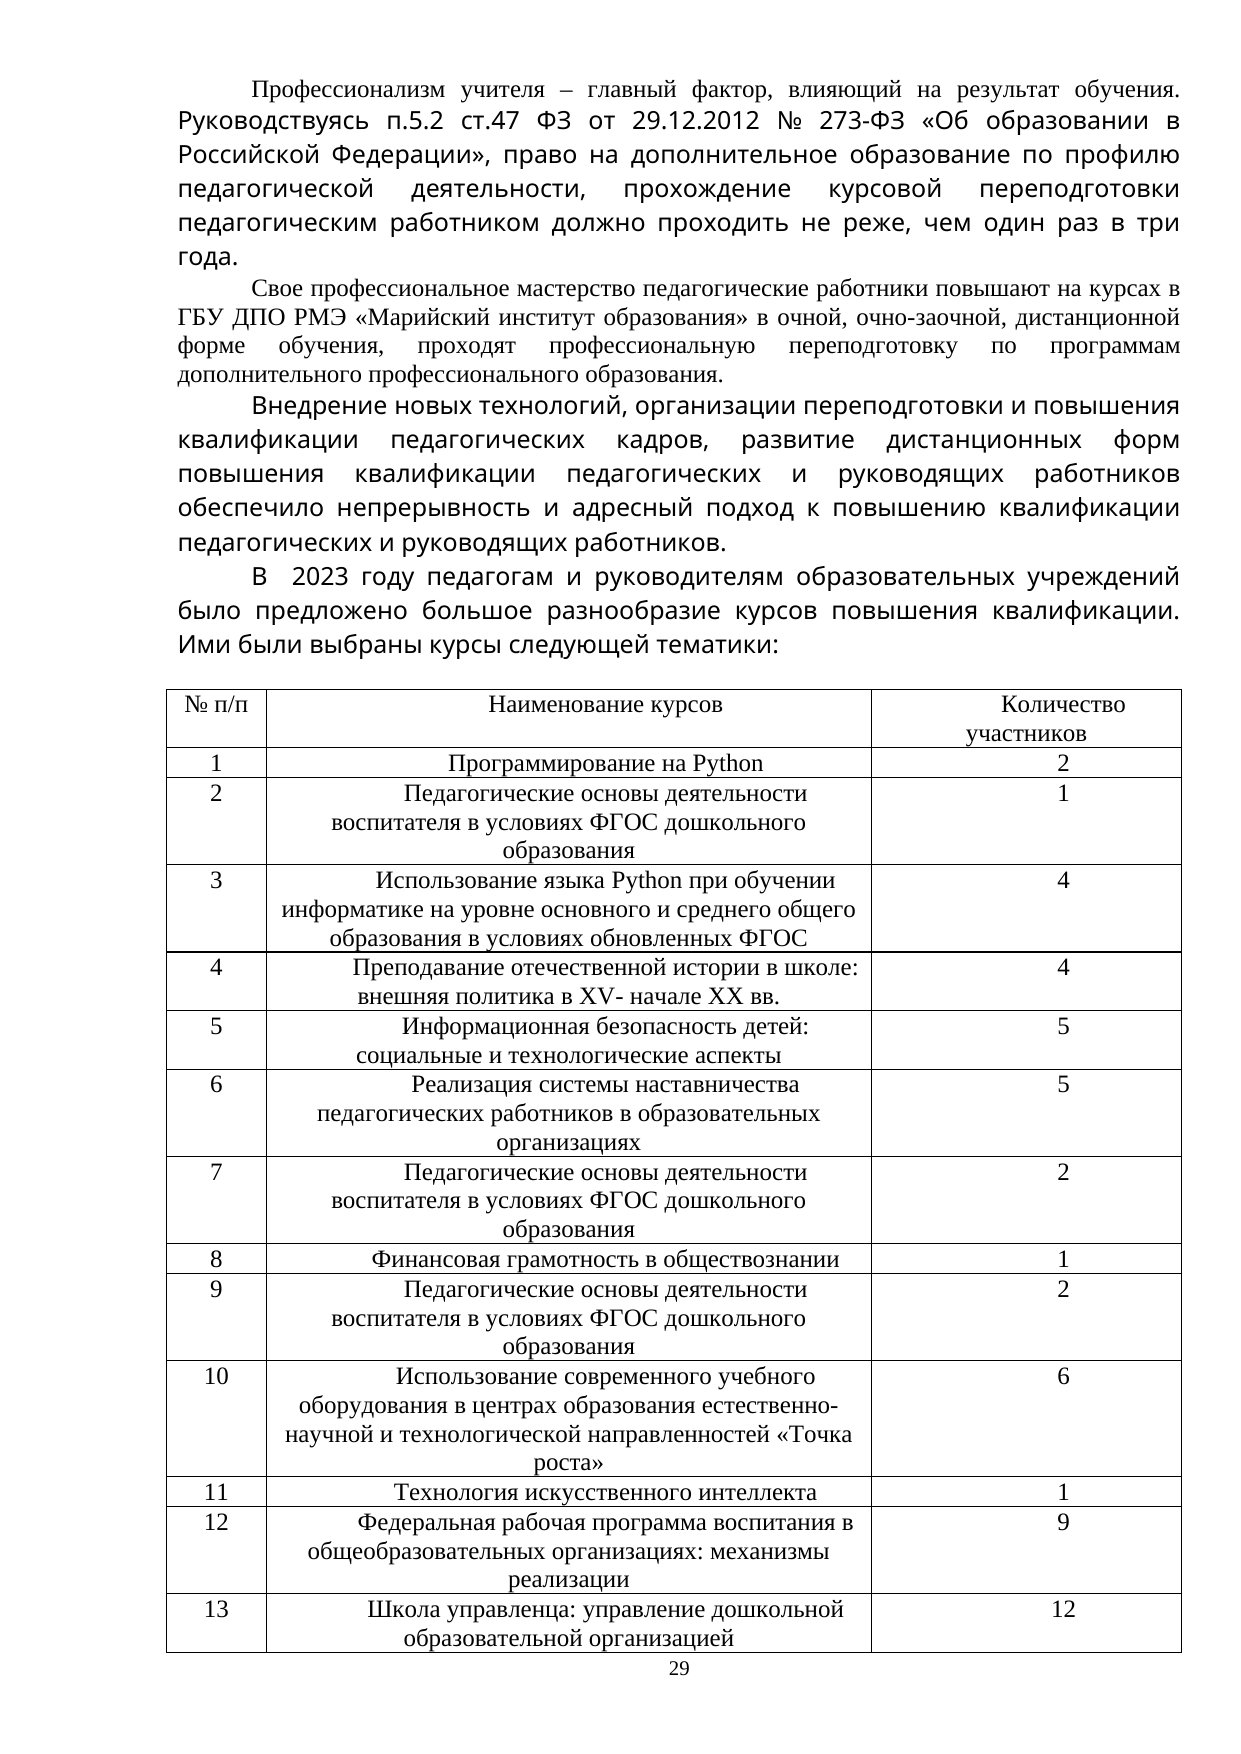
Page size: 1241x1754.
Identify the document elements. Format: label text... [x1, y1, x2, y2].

table_cell 11 [167, 1477, 266, 1506]
table_cell 1 [872, 778, 1181, 864]
table_cell Педагогические основы деятельности воспитателя в условиях ФГОС дошкольного образования [267, 1157, 871, 1243]
table_cell 4 [872, 953, 1181, 1010]
table_cell Технология искусственного интеллекта [267, 1477, 871, 1506]
text В 2023 году педагогам и руководителям образовательных учреждений было предложено большое разнообразие курсов повышения квалификации. Ими были выбраны курсы следующей тематики: [177, 558, 1181, 660]
table_cell 5 [872, 1070, 1181, 1156]
table_cell Педагогические основы деятельности воспитателя в условиях ФГОС дошкольного образования [267, 1274, 871, 1360]
table_cell 4 [872, 865, 1181, 951]
table_cell 6 [872, 1361, 1181, 1476]
table_cell 1 [872, 1244, 1181, 1273]
table_header Количество участников [872, 690, 1181, 747]
table_cell 5 [167, 1011, 266, 1068]
table_cell 10 [167, 1361, 266, 1476]
table_cell 13 [167, 1594, 266, 1652]
text Свое профессиональное мастерство педагогические работники повышают на курсах в ГБУ ДПО РМЭ «Марийский институт образования» в очной, очно-заочной, дистанционной форме обучения, проходят профессиональную переподготовку по программам дополнительного профессионального образования. [177, 273, 1181, 388]
table_cell Информационная безопасность детей: социальные и технологические аспекты [267, 1011, 871, 1068]
table_header № п/п [167, 690, 266, 747]
table_cell 3 [167, 865, 266, 951]
table_cell Программирование на Python [267, 748, 871, 777]
table_cell 8 [167, 1244, 266, 1273]
table_cell 6 [167, 1070, 266, 1156]
table_cell Федеральная рабочая программа воспитания в общеобразовательных организациях: механизмы реализации [267, 1507, 871, 1593]
table_cell Использование современного учебного оборудования в центрах образования естественно-научной и технологической направленностей «Точка роста» [267, 1361, 871, 1476]
table_cell 5 [872, 1011, 1181, 1068]
table_cell 2 [167, 778, 266, 864]
text Внедрение новых технологий, организации переподготовки и повышения квалификации педагогических кадров, развитие дистанционных форм повышения квалификации педагогических и руководящих работников обеспечило непрерывность и адресный подход к повышению квалификации педагогических и руководящих работников. [177, 388, 1181, 558]
table_cell Преподавание отечественной истории в школе: внешняя политика в XV- начале XX вв. [267, 953, 871, 1010]
table_cell 4 [167, 953, 266, 1010]
table_header Наименование курсов [267, 690, 871, 747]
table_cell Реализация системы наставничества педагогических работников в образовательных организациях [267, 1070, 871, 1156]
table_cell 9 [167, 1274, 266, 1360]
table_cell Школа управленца: управление дошкольной образовательной организацией [267, 1594, 871, 1652]
table_cell 12 [167, 1507, 266, 1593]
table_cell 1 [872, 1477, 1181, 1506]
table_cell Педагогические основы деятельности воспитателя в условиях ФГОС дошкольного образования [267, 778, 871, 864]
table_cell 2 [872, 748, 1181, 777]
table_cell 2 [872, 1274, 1181, 1360]
table_cell 2 [872, 1157, 1181, 1243]
table_cell Финансовая грамотность в обществознании [267, 1244, 871, 1273]
table_cell 1 [167, 748, 266, 777]
table_cell 9 [872, 1507, 1181, 1593]
table_cell 12 [872, 1594, 1181, 1652]
table_cell Использование языка Python при обучении информатике на уровне основного и среднего общего образования в условиях обновленных ФГОС [267, 865, 871, 951]
text Профессионализм учителя – главный фактор, влияющий на результат обучения. Руководствуясь п.5.2 ст.47 ФЗ от 29.12.2012 № 273-ФЗ «Об образовании в Российской Федерации», право на дополнительное образование по профилю педагогической деятельности, прохождение курсовой переподготовки педагогическим работником должно проходить не реже, чем один раз в три года. [177, 74, 1181, 273]
table_cell 7 [167, 1157, 266, 1243]
